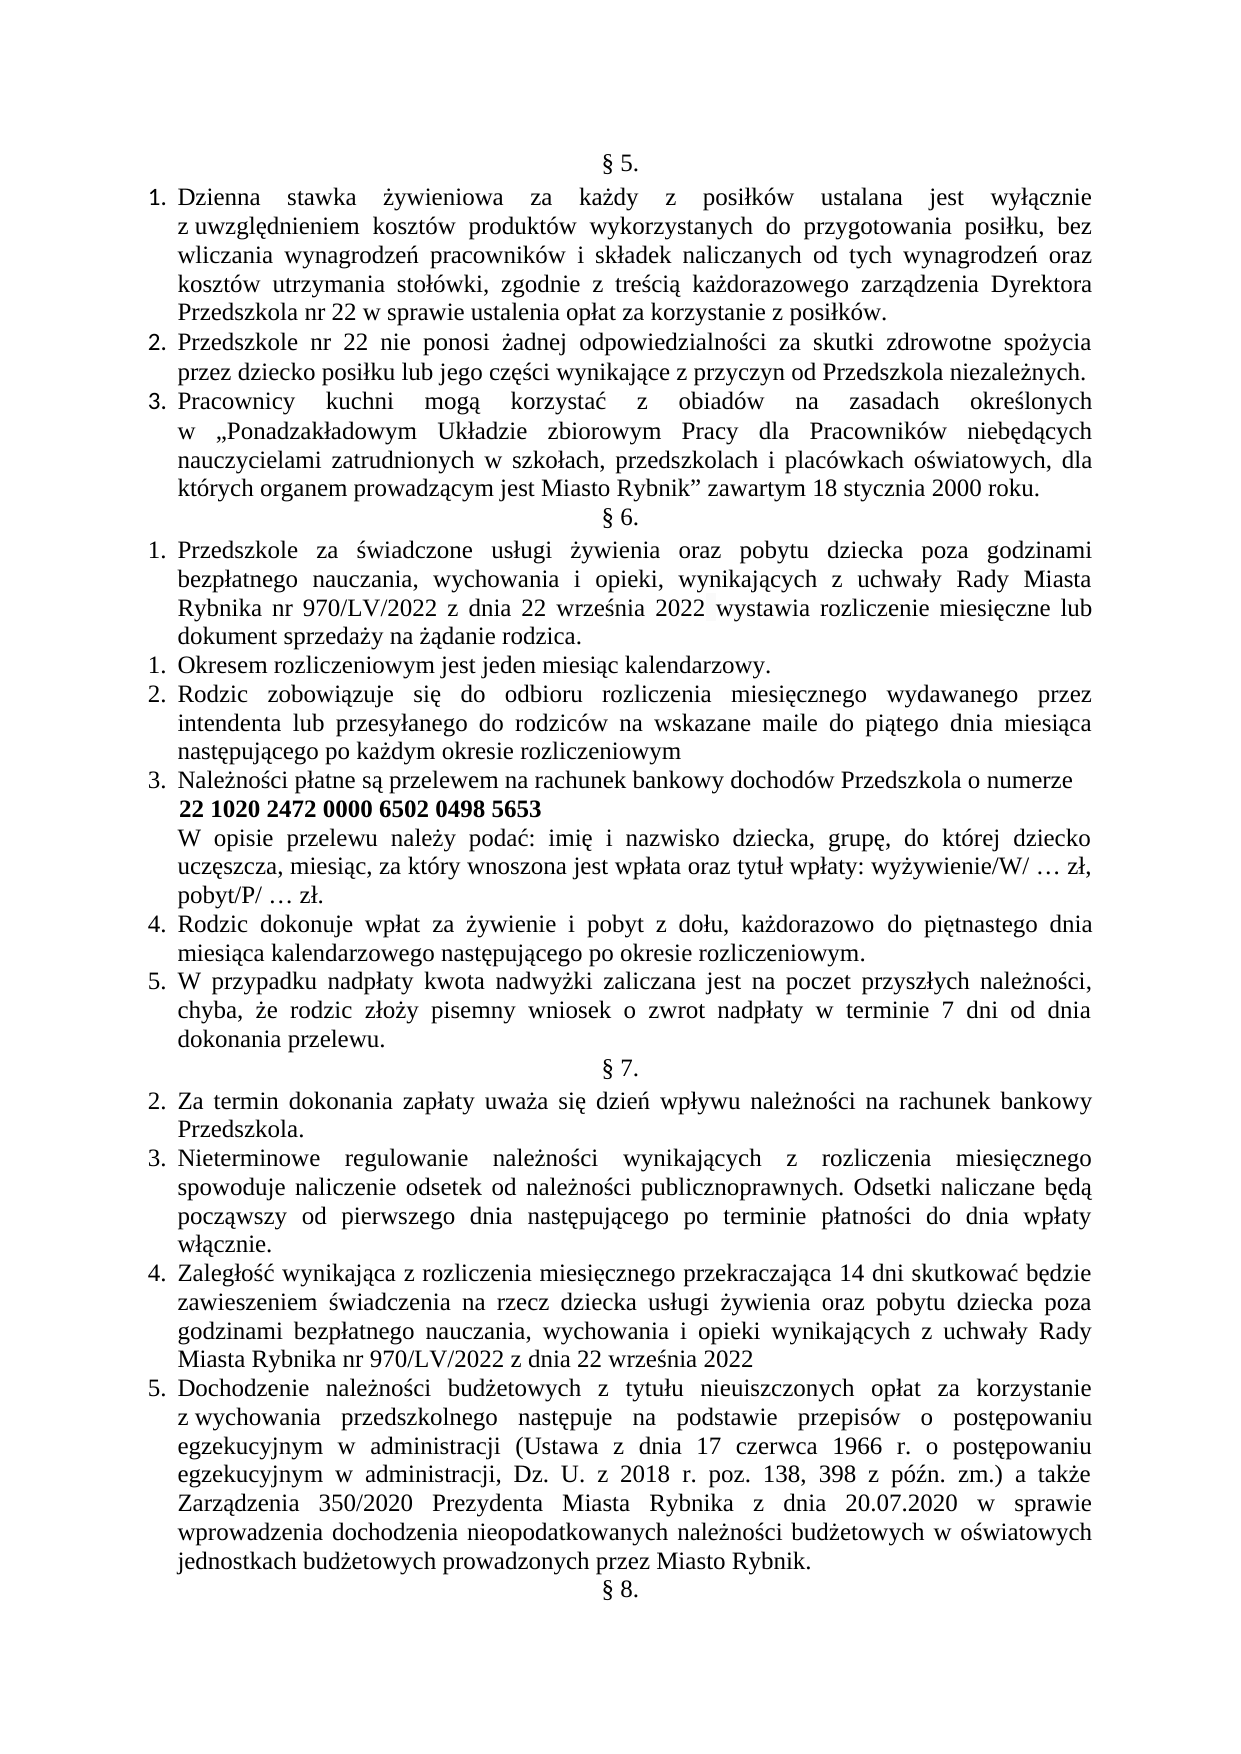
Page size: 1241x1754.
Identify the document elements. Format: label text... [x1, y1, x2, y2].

text 22 1020 2472 0000 6502 0498 5653 [148, 794, 1093, 823]
list Przedszkole za świadczone usługi żywienia oraz pobytu dziecka poza godzinami bezpłatnego nauczania, wychowania i opieki, wynikających z uchwały Rady Miasta Rybnika nr 970/LV/2022 z dnia 22 września 2022 wystawia rozliczenie miesięczne lub dokument sprzedaży na żądanie rodzica. [148, 535, 1093, 650]
list Rodzic zobowiązuje się do odbioru rozliczenia miesięcznego wydawanego przez intendenta lub przesyłanego do rodziców na wskazane maile do piątego dnia miesiąca następującego po każdym okresie rozliczeniowym [148, 679, 1093, 765]
text § 6. [148, 502, 1093, 531]
list Okresem rozliczeniowym jest jeden miesiąc kalendarzowy. [148, 650, 1093, 679]
list W przypadku nadpłaty kwota nadwyżki zaliczana jest na poczet przyszłych należności, chyba, że rodzic złoży pisemny wniosek o zwrot nadpłaty w terminie 7 dni od dnia dokonania przelewu. [148, 966, 1093, 1053]
list Za termin dokonania zapłaty uważa się dzień wpływu należności na rachunek bankowy Przedszkola. [148, 1086, 1093, 1143]
list Pracownicy kuchni mogą korzystać z obiadów na zasadach określonych w „Ponadzakładowym Układzie zbiorowym Pracy dla Pracowników niebędących nauczycielami zatrudnionych w szkołach, przedszkolach i placówkach oświatowych, dla których organem prowadzącym jest Miasto Rybnik” zawartym 18 stycznia 2000 roku. [148, 385, 1093, 502]
list Dochodzenie należności budżetowych z tytułu nieuiszczonych opłat za korzystanie z wychowania przedszkolnego następuje na podstawie przepisów o postępowaniu egzekucyjnym w administracji (Ustawa z dnia 17 czerwca 1966 r. o postępowaniu egzekucyjnym w administracji, Dz. U. z 2018 r. poz. 138, 398 z późn. zm.) a także Zarządzenia 350/2020 Prezydenta Miasta Rybnika z dnia 20.07.2020 w sprawie wprowadzenia dochodzenia nieopodatkowanych należności budżetowych w oświatowych jednostkach budżetowych prowadzonych przez Miasto Rybnik. [148, 1373, 1093, 1574]
text § 8. [148, 1574, 1093, 1603]
list Przedszkole nr 22 nie ponosi żadnej odpowiedzialności za skutki zdrowotne spożycia przez dziecko posiłku lub jego części wynikające z przyczyn od Przedszkola niezależnych. [148, 326, 1093, 385]
list Zaległość wynikająca z rozliczenia miesięcznego przekraczająca 14 dni skutkować będzie zawieszeniem świadczenia na rzecz dziecka usługi żywienia oraz pobytu dziecka poza godzinami bezpłatnego nauczania, wychowania i opieki wynikających z uchwały Rady Miasta Rybnika nr 970/LV/2022 z dnia 22 września 2022 [148, 1258, 1093, 1373]
text § 7. [148, 1053, 1093, 1081]
list Rodzic dokonuje wpłat za żywienie i pobyt z dołu, każdorazowo do piętnastego dnia miesiąca kalendarzowego następującego po okresie rozliczeniowym. [148, 909, 1093, 966]
list Nieterminowe regulowanie należności wynikających z rozliczenia miesięcznego spowoduje naliczenie odsetek od należności publicznoprawnych. Odsetki naliczane będą począwszy od pierwszego dnia następującego po terminie płatności do dnia wpłaty włącznie. [148, 1143, 1093, 1258]
list Dzienna stawka żywieniowa za każdy z posiłków ustalana jest wyłącznie z uwzględnieniem kosztów produktów wykorzystanych do przygotowania posiłku, bez wliczania wynagrodzeń pracowników i składek naliczanych od tych wynagrodzeń oraz kosztów utrzymania stołówki, zgodnie z treścią każdorazowego zarządzenia Dyrektora Przedszkola nr 22 w sprawie ustalenia opłat za korzystanie z posiłków. [148, 181, 1093, 326]
text W opisie przelewu należy podać: imię i nazwisko dziecka, grupę, do której dziecko uczęszcza, miesiąc, za który wnoszona jest wpłata oraz tytuł wpłaty: wyżywienie/W/ … zł, pobyt/P/ … zł. [177, 823, 1093, 909]
list Należności płatne są przelewem na rachunek bankowy dochodów Przedszkola o numerze [148, 765, 1093, 794]
text § 5. [148, 148, 1093, 176]
